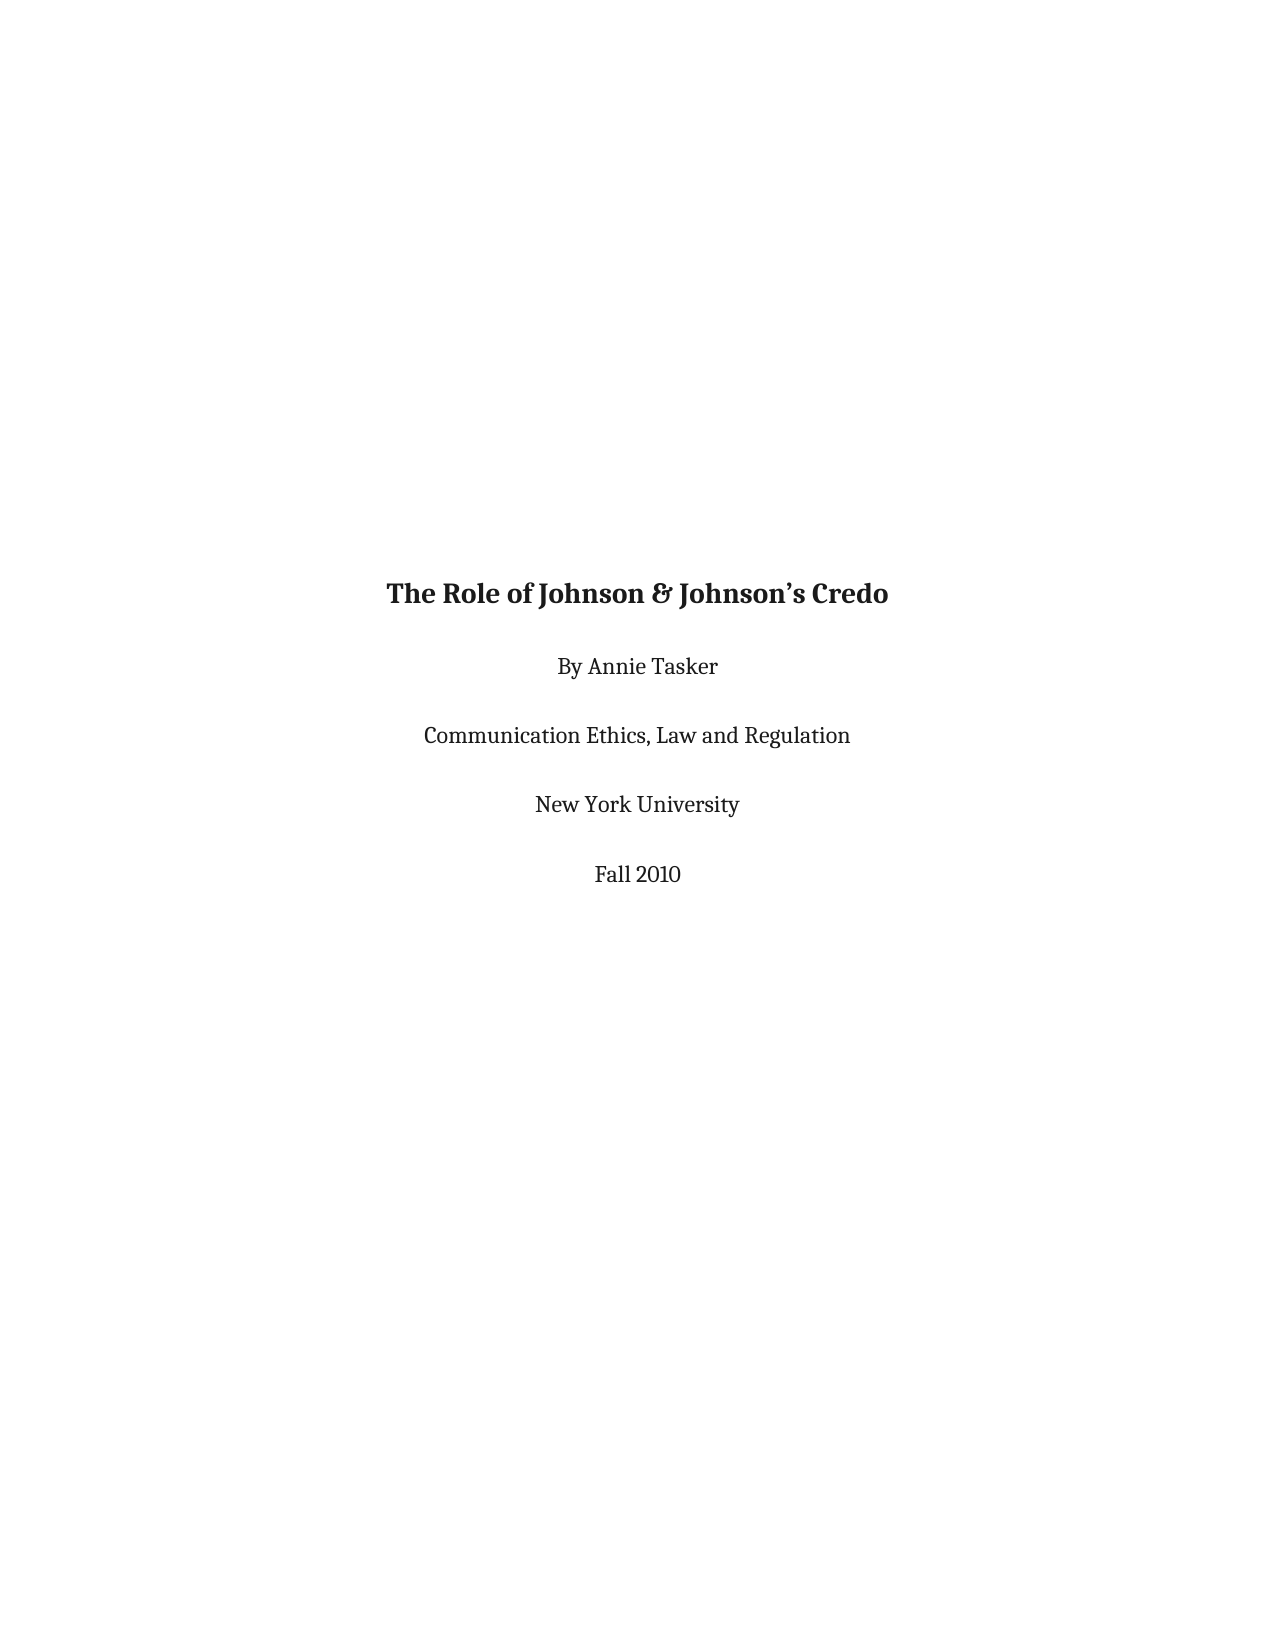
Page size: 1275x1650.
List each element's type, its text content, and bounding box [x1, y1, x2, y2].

text By Annie Tasker [187, 653, 1087, 680]
text New York University [187, 791, 1087, 819]
text Communication Ethics, Law and Regulation [187, 722, 1087, 749]
text The Role of Johnson & Johnson’s Credo [187, 577, 1087, 611]
text Fall 2010 [187, 861, 1087, 888]
